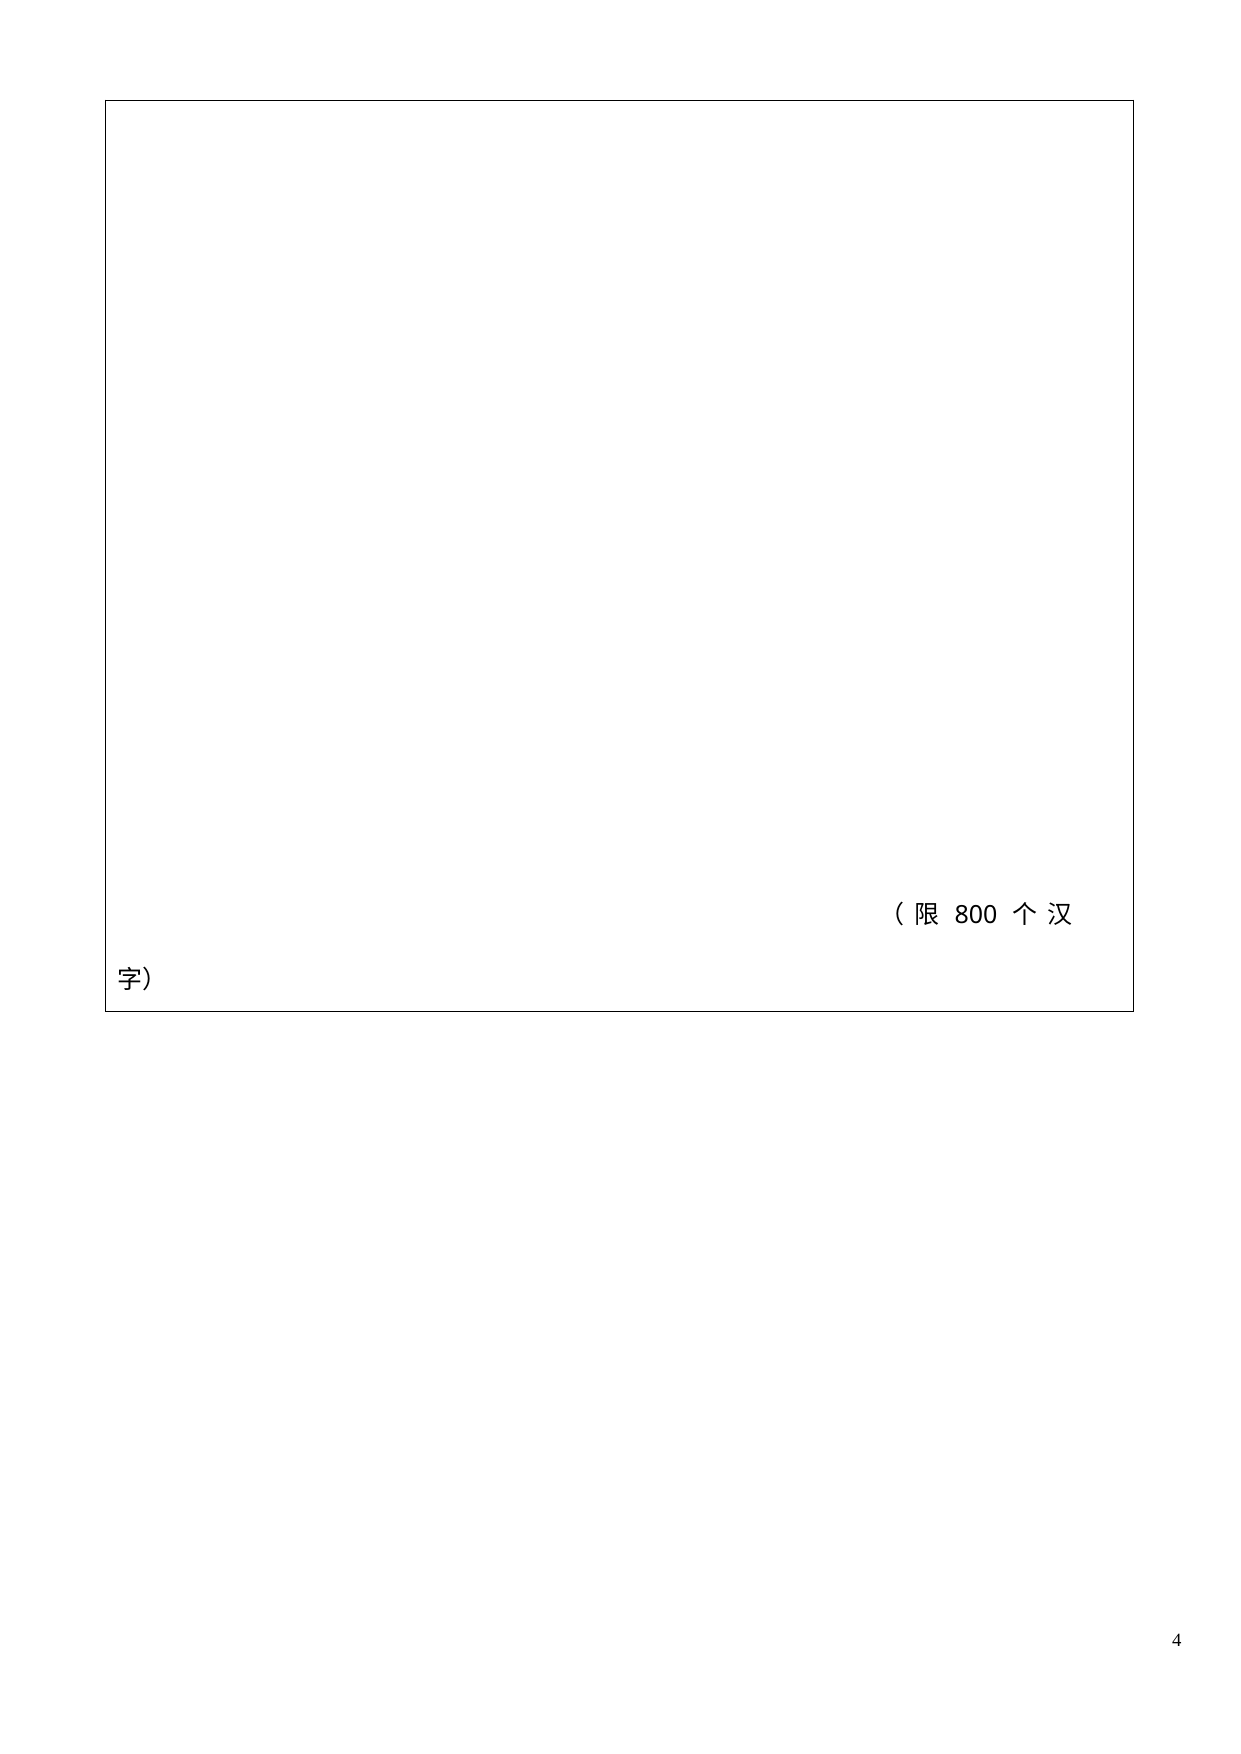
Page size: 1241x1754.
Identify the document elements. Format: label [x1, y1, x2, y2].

table_header [106, 101, 1133, 1011]
